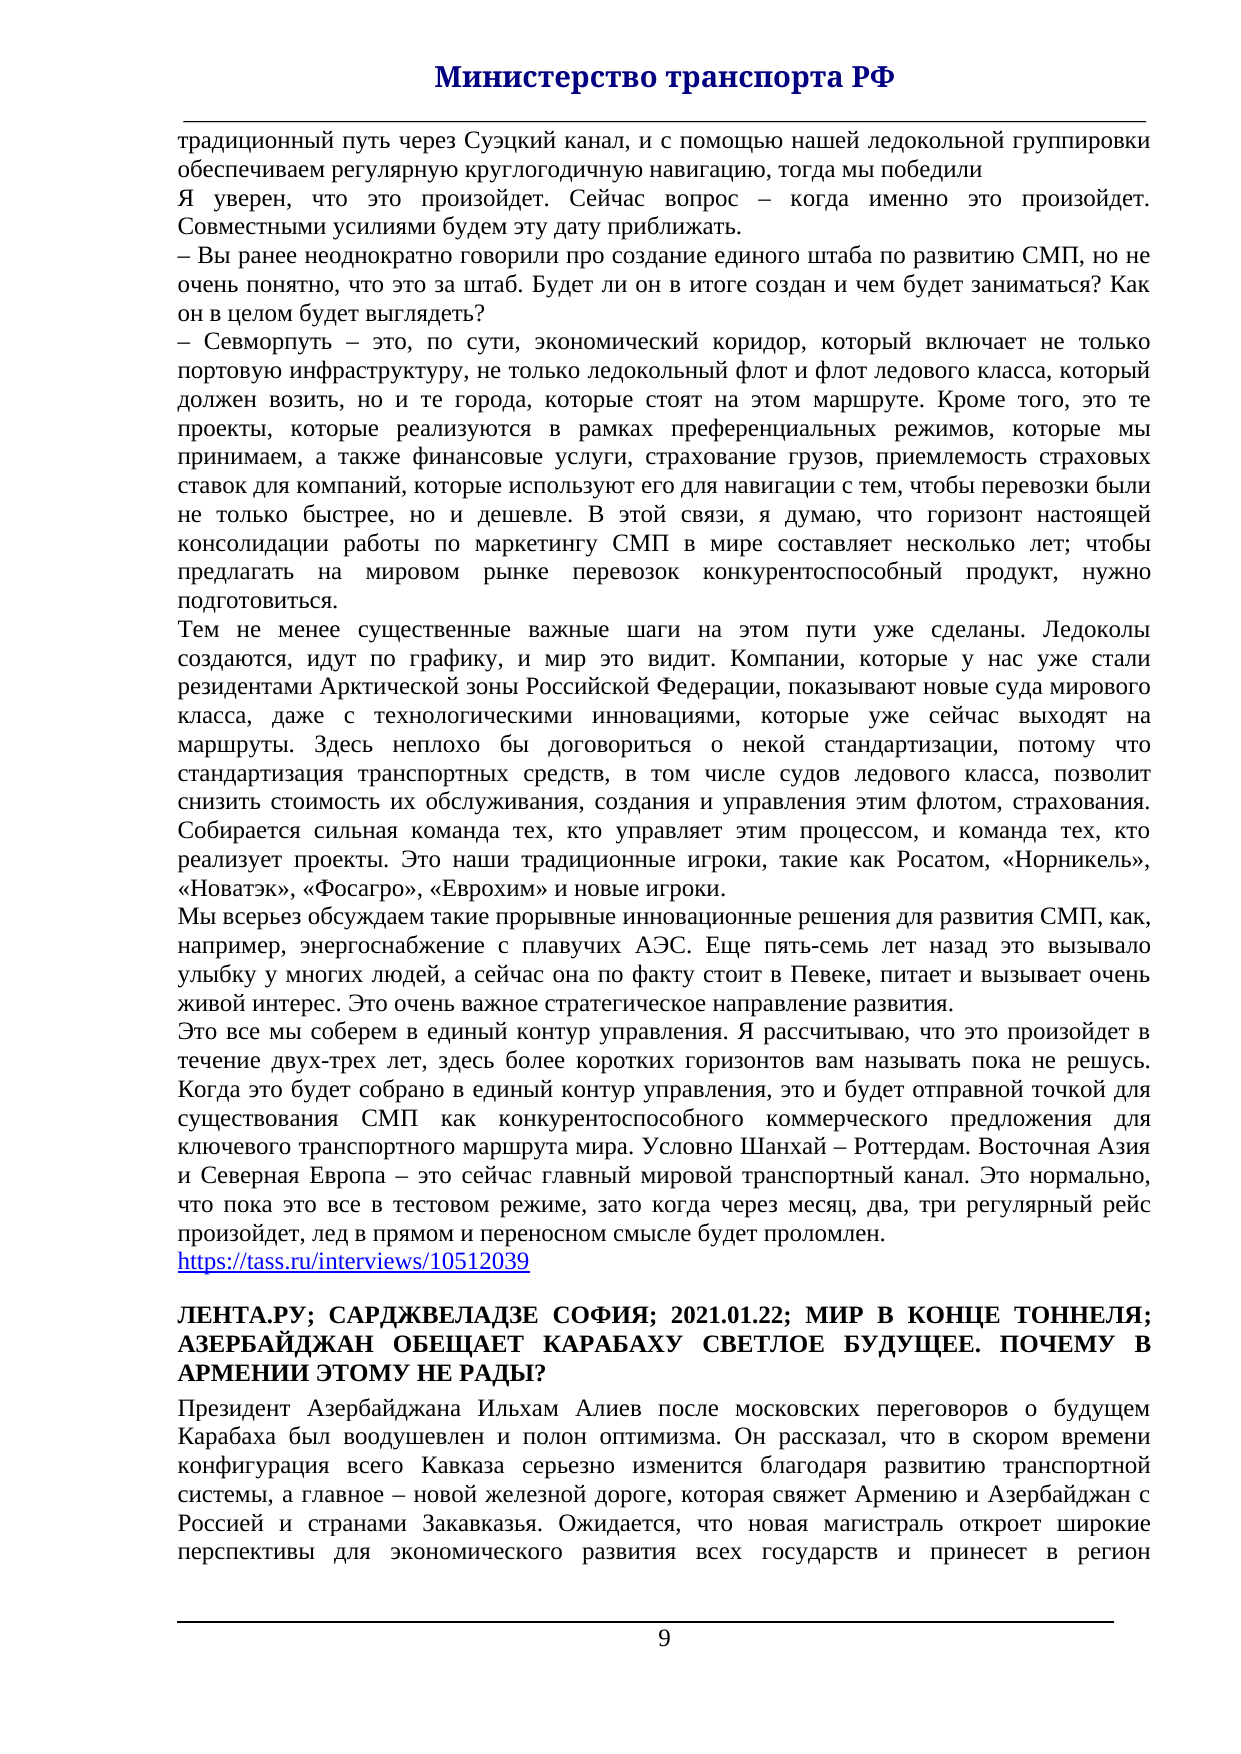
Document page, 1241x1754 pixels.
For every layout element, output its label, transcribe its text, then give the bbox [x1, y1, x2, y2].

text https://tass.ru/interviews/10512039 [177, 1246, 1152, 1275]
text Я уверен, что это произойдет. Сейчас вопрос – когда именно это произойдет. Совместными усилиями будем эту дату приближать. [177, 183, 1152, 240]
text – Вы ранее неоднократно говорили про создание единого штаба по развитию СМП, но не очень понятно, что это за штаб. Будет ли он в итоге создан и чем будет заниматься? Как он в целом будет выглядеть? [177, 240, 1152, 326]
text Это все мы соберем в единый контур управления. Я рассчитываю, что это произойдет в течение двух-трех лет, здесь более коротких горизонтов вам называть пока не решусь. Когда это будет собрано в единый контур управления, это и будет отправной точкой для существования СМП как конкурентоспособного коммерческого предложения для ключевого транспортного маршрута мира. Условно Шанхай – Роттердам. Восточная Азия и Северная Европа – это сейчас главный мировой транспортный канал. Это нормально, что пока это все в тестовом режиме, зато когда через месяц, два, три регулярный рейс произойдет, лед в прямом и переносном смысле будет проломлен. [177, 1016, 1152, 1246]
text Мы всерьез обсуждаем такие прорывные инновационные решения для развития СМП, как, например, энергоснабжение с плавучих АЭС. Еще пять-семь лет назад это вызывало улыбку у многих людей, а сейчас она по факту стоит в Певеке, питает и вызывает очень живой интерес. Это очень важное стратегическое направление развития. [177, 901, 1152, 1016]
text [177, 125, 1152, 183]
text – Севморпуть – это, по сути, экономический коридор, который включает не только портовую инфраструктуру, не только ледокольный флот и флот ледового класса, который должен возить, но и те города, которые стоят на этом маршруте. Кроме того, это те проекты, которые реализуются в рамках преференциальных режимов, которые мы принимаем, а также финансовые услуги, страхование грузов, приемлемость страховых ставок для компаний, которые используют его для навигации с тем, чтобы перевозки были не только быстрее, но и дешевле. В этой связи, я думаю, что горизонт настоящей консолидации работы по маркетингу СМП в мире составляет несколько лет; чтобы предлагать на мировом рынке перевозок конкурентоспособный продукт, нужно подготовиться. [177, 326, 1152, 614]
subtitle ЛЕНТА.РУ; САРДЖВЕЛАДЗЕ СОФИЯ; 2021.01.22; МИР В КОНЦЕ ТОННЕЛЯ; АЗЕРБАЙДЖАН ОБЕЩАЕТ КАРАБАХУ СВЕТЛОЕ БУДУЩЕЕ. ПОЧЕМУ В АРМЕНИИ ЭТОМУ НЕ РАДЫ? [177, 1300, 1152, 1386]
text Тем не менее существенные важные шаги на этом пути уже сделаны. Ледоколы создаются, идут по графику, и мир это видит. Компании, которые у нас уже стали резидентами Арктической зоны Российской Федерации, показывают новые суда мирового класса, даже с технологическими инновациями, которые уже сейчас выходят на маршруты. Здесь неплохо бы договориться о некой стандартизации, потому что стандартизация транспортных средств, в том числе судов ледового класса, позволит снизить стоимость их обслуживания, создания и управления этим флотом, страхования. Собирается сильная команда тех, кто управляет этим процессом, и команда тех, кто реализует проекты. Это наши традиционные игроки, такие как Росатом, «Норникель», «Новатэк», «Фосагро», «Еврохим» и новые игроки. [177, 614, 1152, 901]
